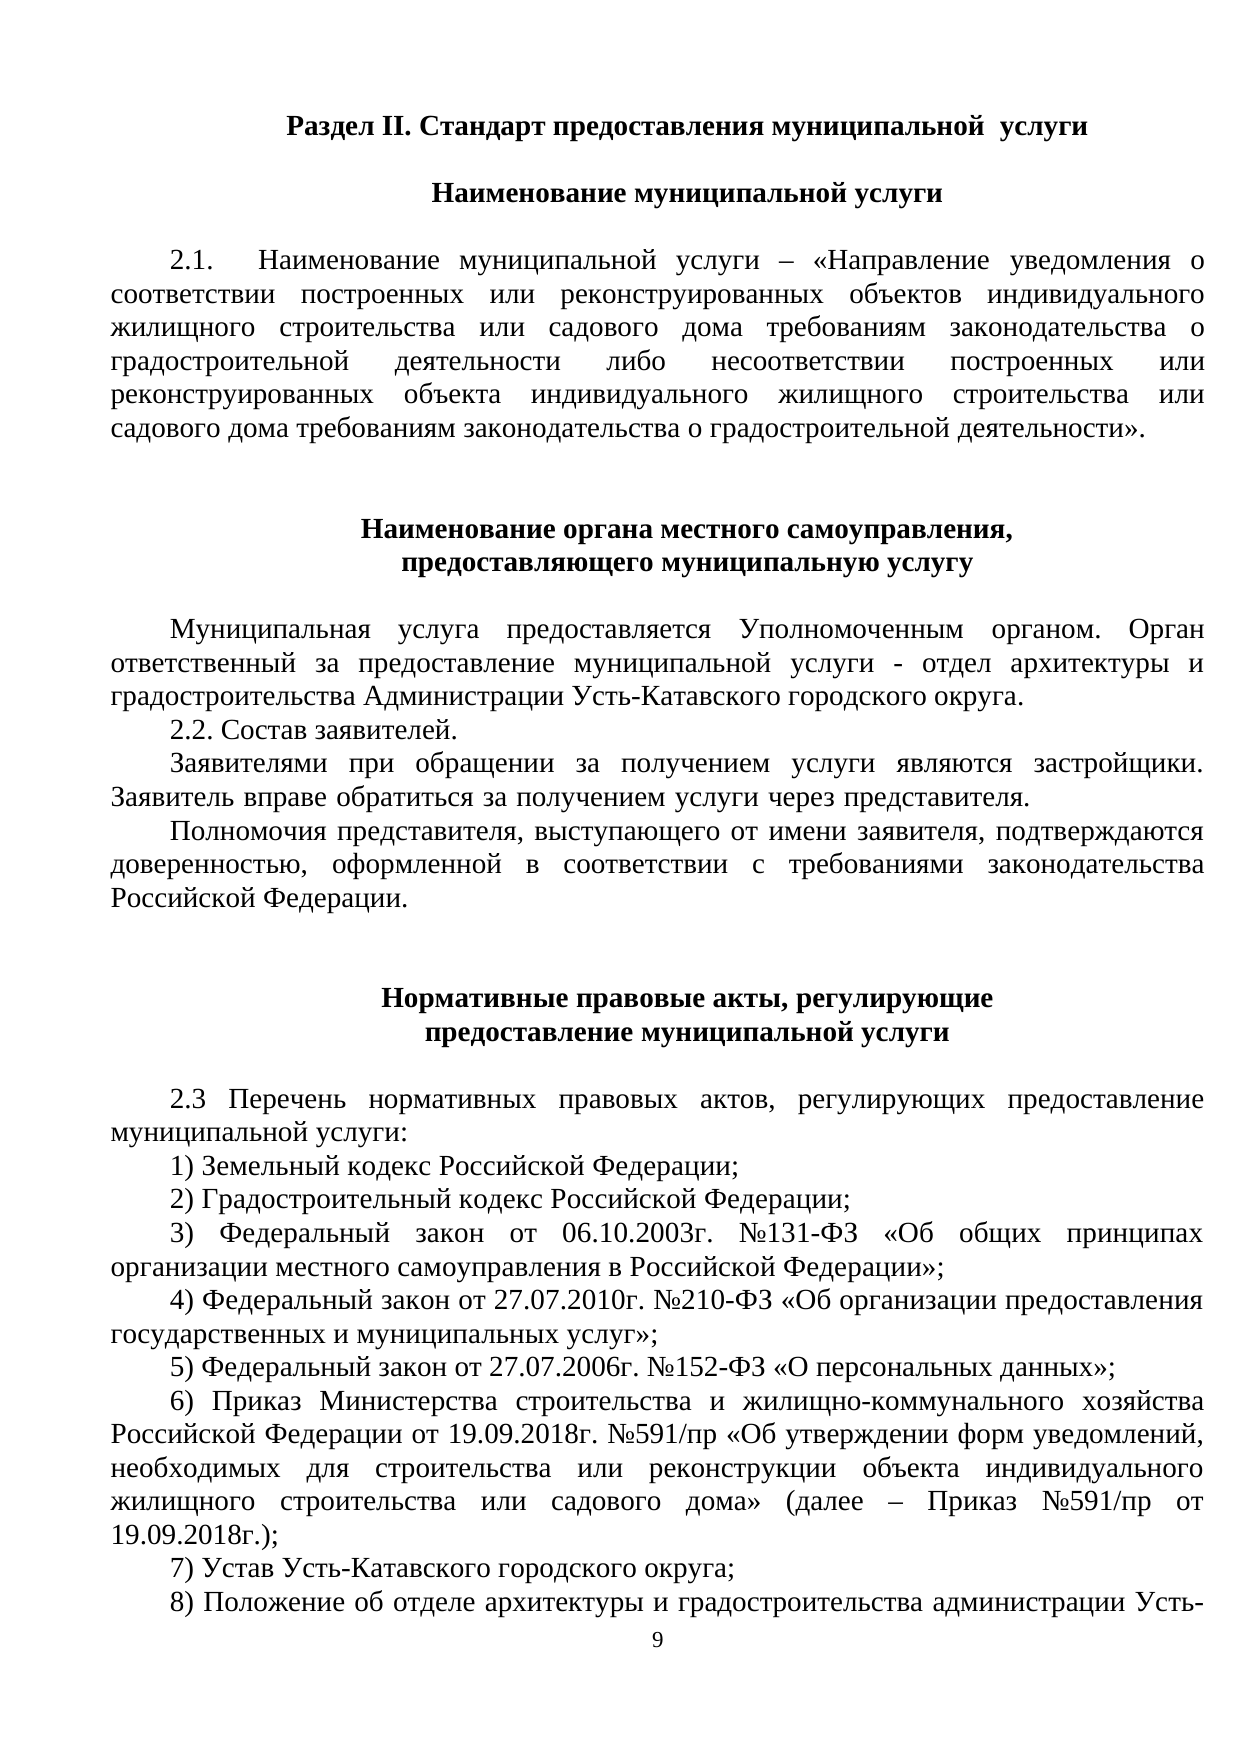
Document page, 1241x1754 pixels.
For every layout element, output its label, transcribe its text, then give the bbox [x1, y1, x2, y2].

subtitle предоставление муниципальной услуги [110, 1014, 1205, 1047]
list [110, 1584, 1205, 1618]
list 3) Федеральный закон от 06.10.2003г. №131-ФЗ «Об общих принципах организации местного самоуправления в Российской Федерации»; [110, 1215, 1205, 1282]
list Наименование муниципальной услуги – «Направление уведомления о соответствии построенных или реконструированных объектов индивидуального жилищного строительства или садового дома требованиям законодательства о градостроительной деятельности либо несоответствии построенных или реконструированных объекта индивидуального жилищного строительства или садового дома требованиям законодательства о градостроительной деятельности». [110, 242, 1205, 444]
subtitle Наименование органа местного самоуправления, [110, 511, 1205, 544]
list 7) Устав Усть-Катавского городского округа; [110, 1551, 1205, 1584]
list 5) Федеральный закон от 27.07.2006г. №152-ФЗ «О персональных данных»; [110, 1349, 1205, 1383]
text Заявителями при обращении за получением услуги являются застройщики. Заявитель вправе обратиться за получением услуги через представителя. [110, 746, 1205, 813]
list 6) Приказ Министерства строительства и жилищно-коммунального хозяйства Российской Федерации от 19.09.2018г. №591/пр «Об утверждении форм уведомлений, необходимых для строительства или реконструкции объекта индивидуального жилищного строительства или садового дома» (далее – Приказ №591/пр от 19.09.2018г.); [110, 1383, 1205, 1551]
list 1) Земельный кодекс Российской Федерации; [110, 1148, 1205, 1182]
text Муниципальная услуга предоставляется Уполномоченным органом. Орган ответственный за предоставление муниципальной услуги - отдел архитектуры и градостроительства Администрации Усть-Катавского городского округа. [110, 611, 1205, 712]
text Наименование муниципальной услуги [110, 175, 1205, 209]
list 2) Градостроительный кодекс Российской Федерации; [110, 1182, 1205, 1215]
text 2.3 Перечень нормативных правовых актов, регулирующих предоставление муниципальной услуги: [110, 1081, 1205, 1148]
text 2.2. Состав заявителей. [110, 712, 1205, 746]
text Полномочия представителя, выступающего от имени заявителя, подтверждаются доверенностью, оформленной в соответствии с требованиями законодательства Российской Федерации. [110, 813, 1205, 913]
subtitle предоставляющего муниципальную услугу [110, 544, 1205, 578]
list 4) Федеральный закон от 27.07.2010г. №210-ФЗ «Об организации предоставления государственных и муниципальных услуг»; [110, 1282, 1205, 1349]
subtitle Нормативные правовые акты, регулирующие [110, 980, 1205, 1014]
subtitle Раздел II. Стандарт предоставления муниципальной услуги [110, 108, 1205, 142]
